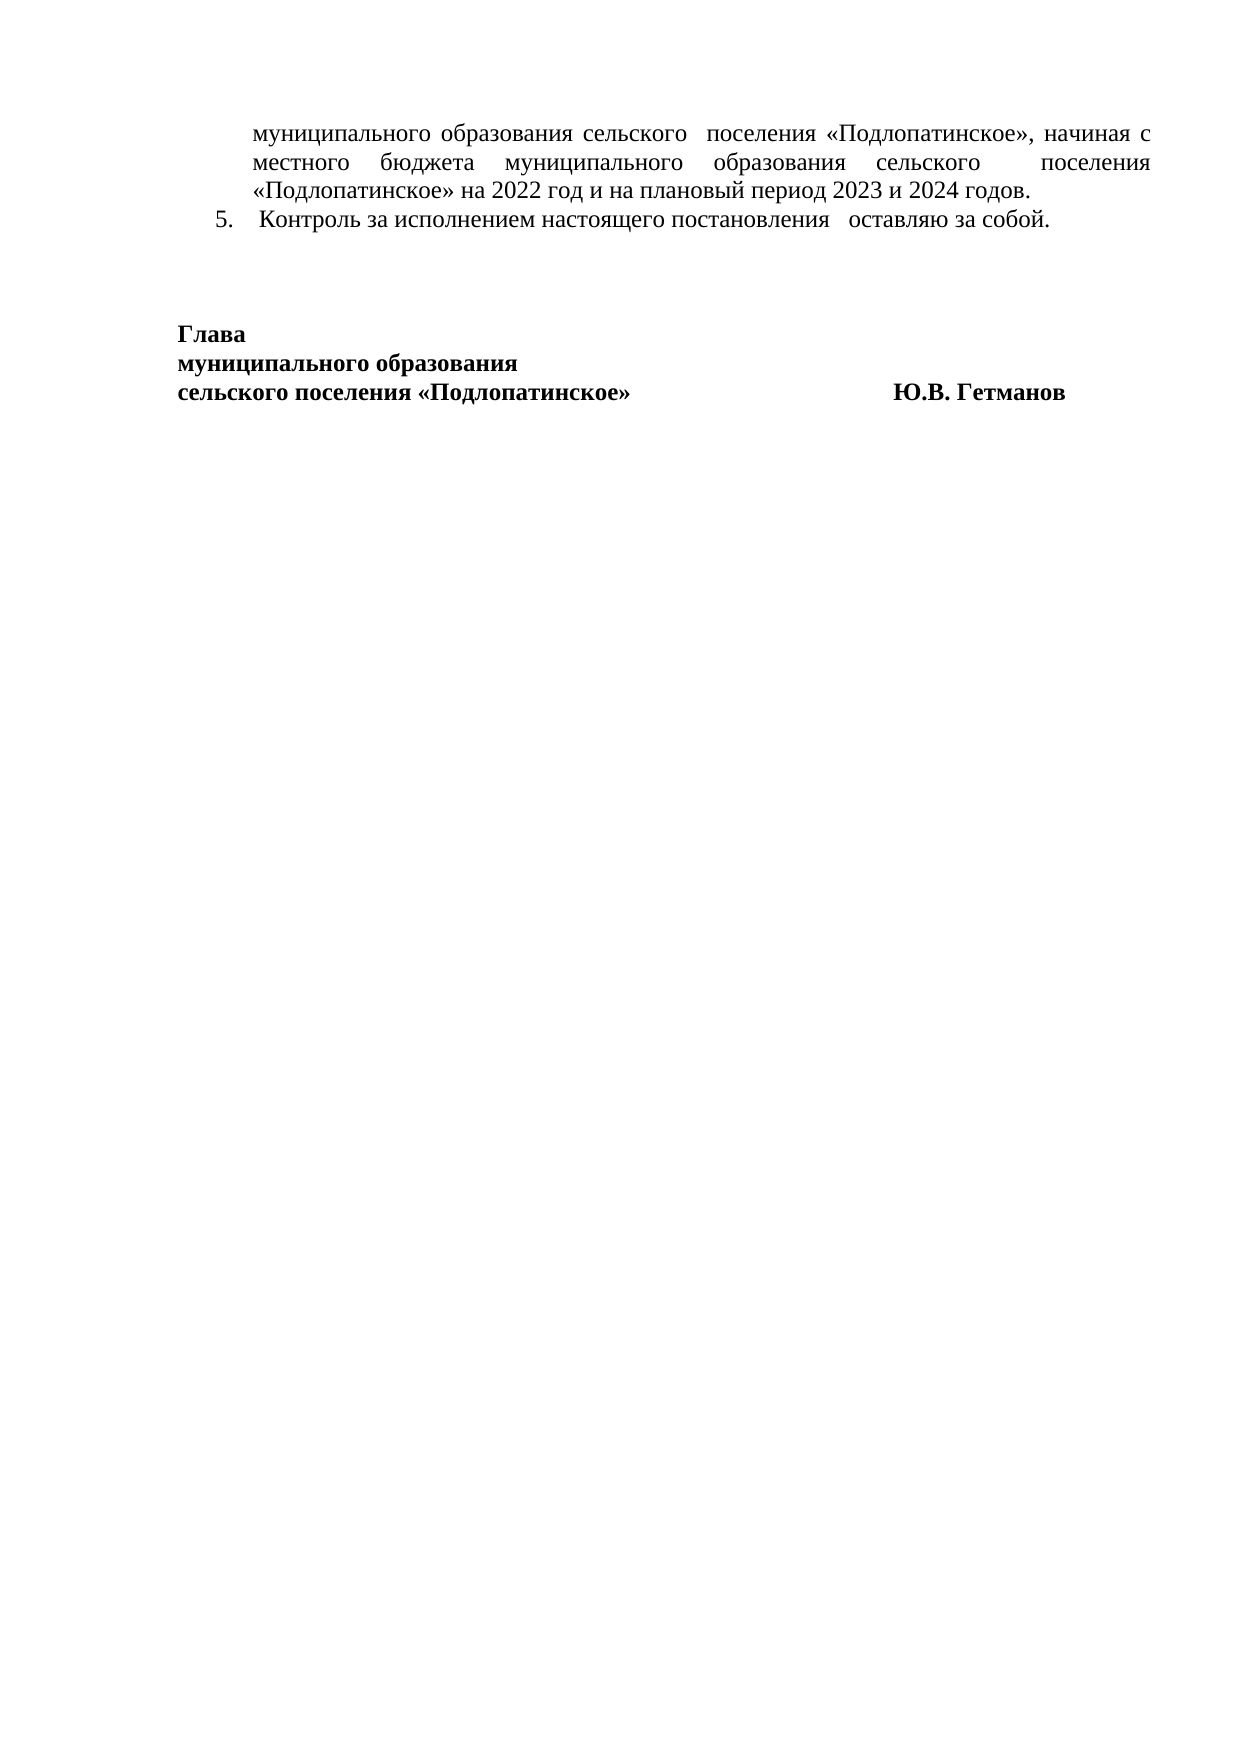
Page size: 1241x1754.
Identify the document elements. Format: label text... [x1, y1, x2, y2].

text Глава [177, 319, 1152, 348]
list Контроль за исполнением настоящего постановления оставляю за собой. [215, 204, 1152, 233]
text сельского поселения «Подлопатинское» Ю.В. Гетманов [177, 377, 1152, 406]
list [215, 118, 1152, 204]
text муниципального образования [177, 348, 1152, 377]
